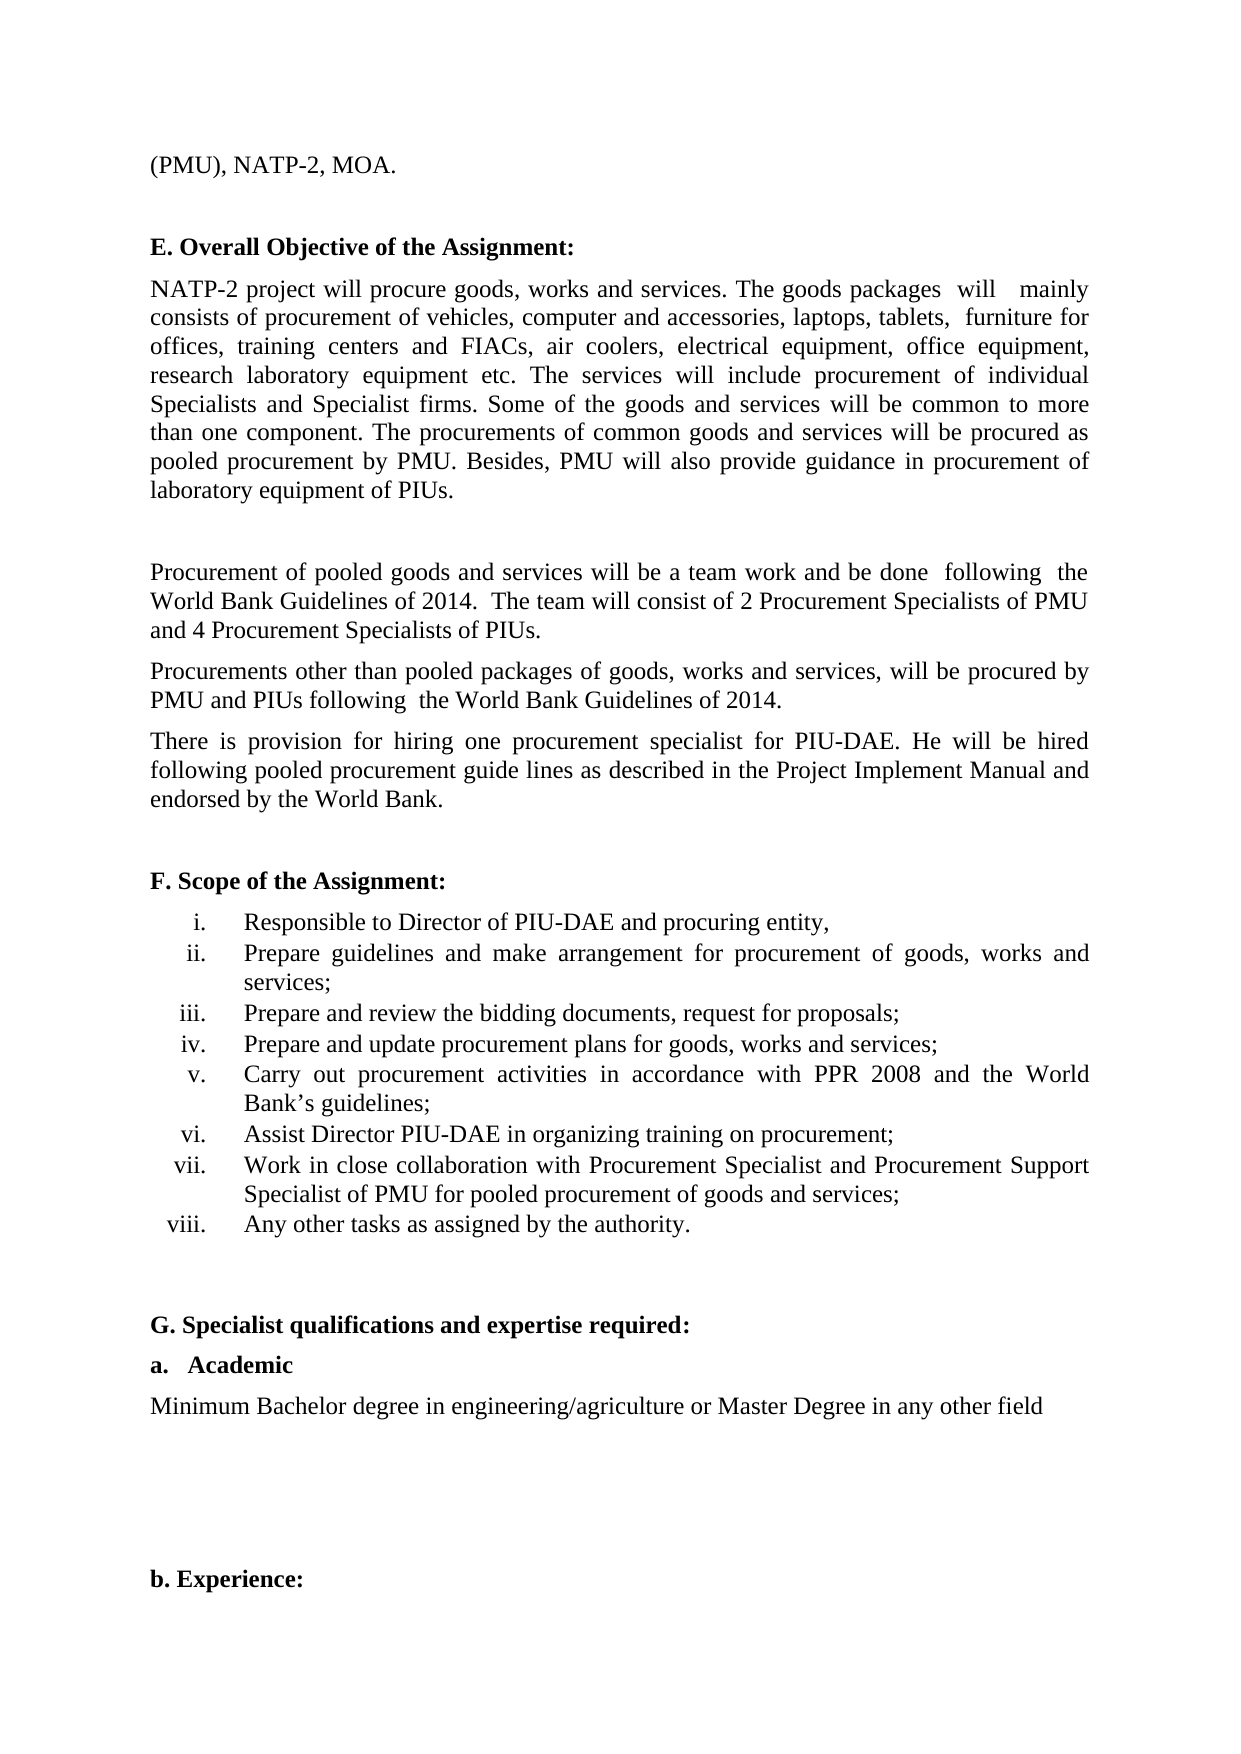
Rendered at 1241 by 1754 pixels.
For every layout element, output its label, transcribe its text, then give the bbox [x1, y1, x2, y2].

list G. Specialist qualifications and expertise required: [150, 1310, 1090, 1339]
text There is provision for hiring one procurement specialist for PIU-DAE. He will be hired following pooled procurement guide lines as described in the Project Implement Manual and endorsed by the World Bank. [150, 726, 1090, 812]
list Work in close collaboration with Procurement Specialist and Procurement Support Specialist of PMU for pooled procurement of goods and services; [206, 1150, 1090, 1207]
text b. Experience: [150, 1564, 1090, 1593]
list Carry out procurement activities in accordance with PPR 2008 and the World Bank’s guidelines; [206, 1059, 1090, 1117]
list Academic [150, 1351, 1083, 1379]
list Minimum Bachelor degree in engineering/agriculture or Master Degree in any other field [150, 1391, 1090, 1420]
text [150, 150, 1090, 179]
list Prepare guidelines and make arrangement for procurement of goods, works and services; [206, 938, 1090, 996]
list Any other tasks as assigned by the authority. [206, 1209, 1090, 1238]
list Responsible to Director of PIU-DAE and procuring entity, [206, 907, 1090, 936]
list Prepare and review the bidding documents, request for proposals; [206, 998, 1090, 1027]
list Assist Director PIU-DAE in organizing training on procurement; [206, 1119, 1090, 1148]
subtitle E. Overall Objective of the Assignment: [150, 232, 1090, 261]
text Procurements other than pooled packages of goods, works and services, will be procured by PMU and PIUs following the World Bank Guidelines of 2014. [150, 656, 1090, 714]
text NATP-2 project will procure goods, works and services. The goods packages will mainly consists of procurement of vehicles, computer and accessories, laptops, tablets, furniture for offices, training centers and FIACs, air coolers, electrical equipment, office equipment, research laboratory equipment etc. The services will include procurement of individual Specialists and Specialist firms. Some of the goods and services will be common to more than one component. The procurements of common goods and services will be procured as pooled procurement by PMU. Besides, PMU will also provide guidance in procurement of laboratory equipment of PIUs. [150, 274, 1090, 504]
text Procurement of pooled goods and services will be a team work and be done following the World Bank Guidelines of 2014. The team will consist of 2 Procurement Specialists of PMU and 4 Procurement Specialists of PIUs. [150, 557, 1090, 644]
text F. Scope of the Assignment: [150, 866, 1090, 895]
list Prepare and update procurement plans for goods, works and services; [206, 1029, 1090, 1057]
